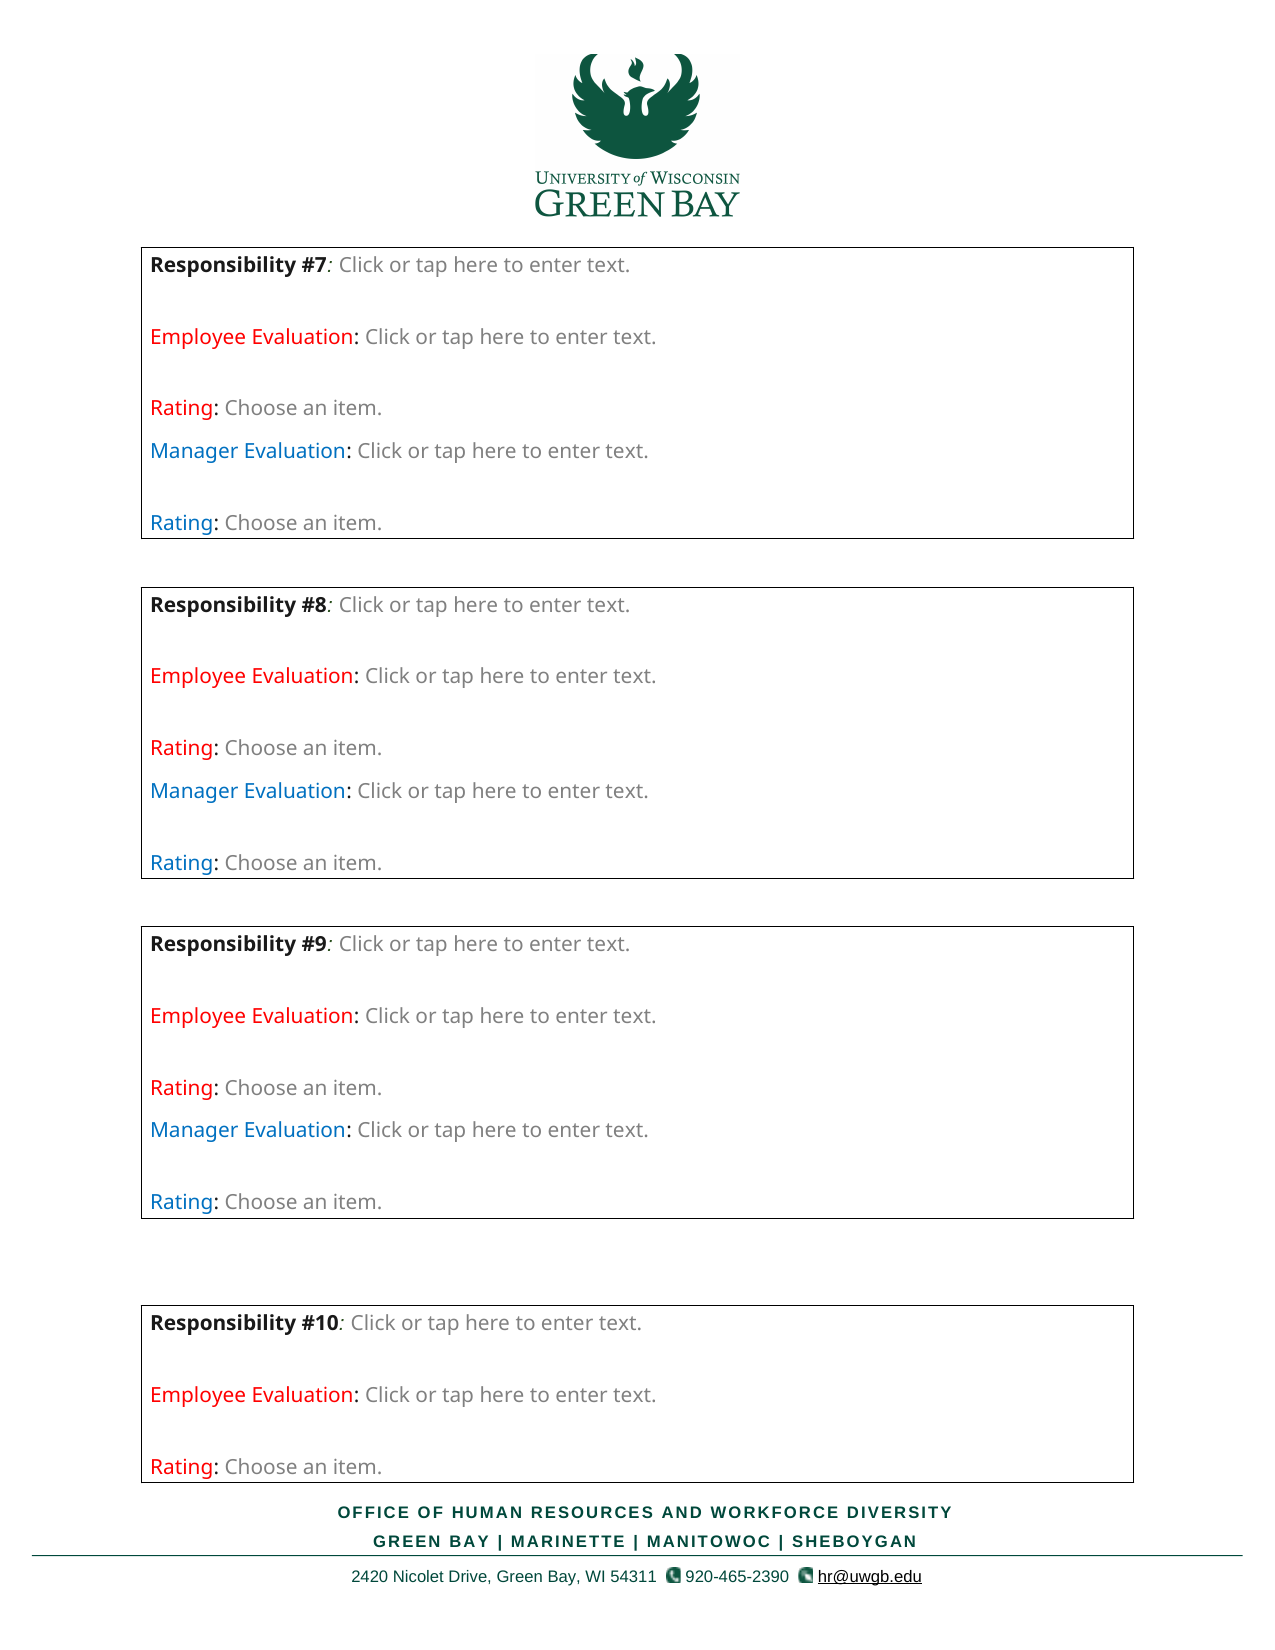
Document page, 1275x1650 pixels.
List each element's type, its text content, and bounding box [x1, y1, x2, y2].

text Responsibility #7: [142, 248, 1133, 278]
text Rating: [142, 505, 1133, 538]
text Rating: [142, 390, 1133, 422]
text Rating: [142, 844, 1133, 878]
text Employee Evaluation: [142, 319, 1133, 350]
text Employee Evaluation: [142, 658, 1133, 690]
text Manager Evaluation: [142, 433, 1133, 464]
text Rating: [142, 1184, 1133, 1218]
text Manager Evaluation: [142, 1112, 1133, 1144]
text Employee Evaluation: [142, 998, 1133, 1029]
text Rating: [142, 730, 1133, 762]
picture [535, 54, 740, 217]
text Rating: [142, 1070, 1133, 1101]
text Responsibility #8: [142, 588, 1133, 618]
text Responsibility #9: [142, 927, 1133, 958]
text Responsibility #10: [142, 1306, 1133, 1337]
text Employee Evaluation: [142, 1377, 1133, 1409]
text Manager Evaluation: [142, 773, 1133, 804]
text Rating: [142, 1449, 1133, 1482]
